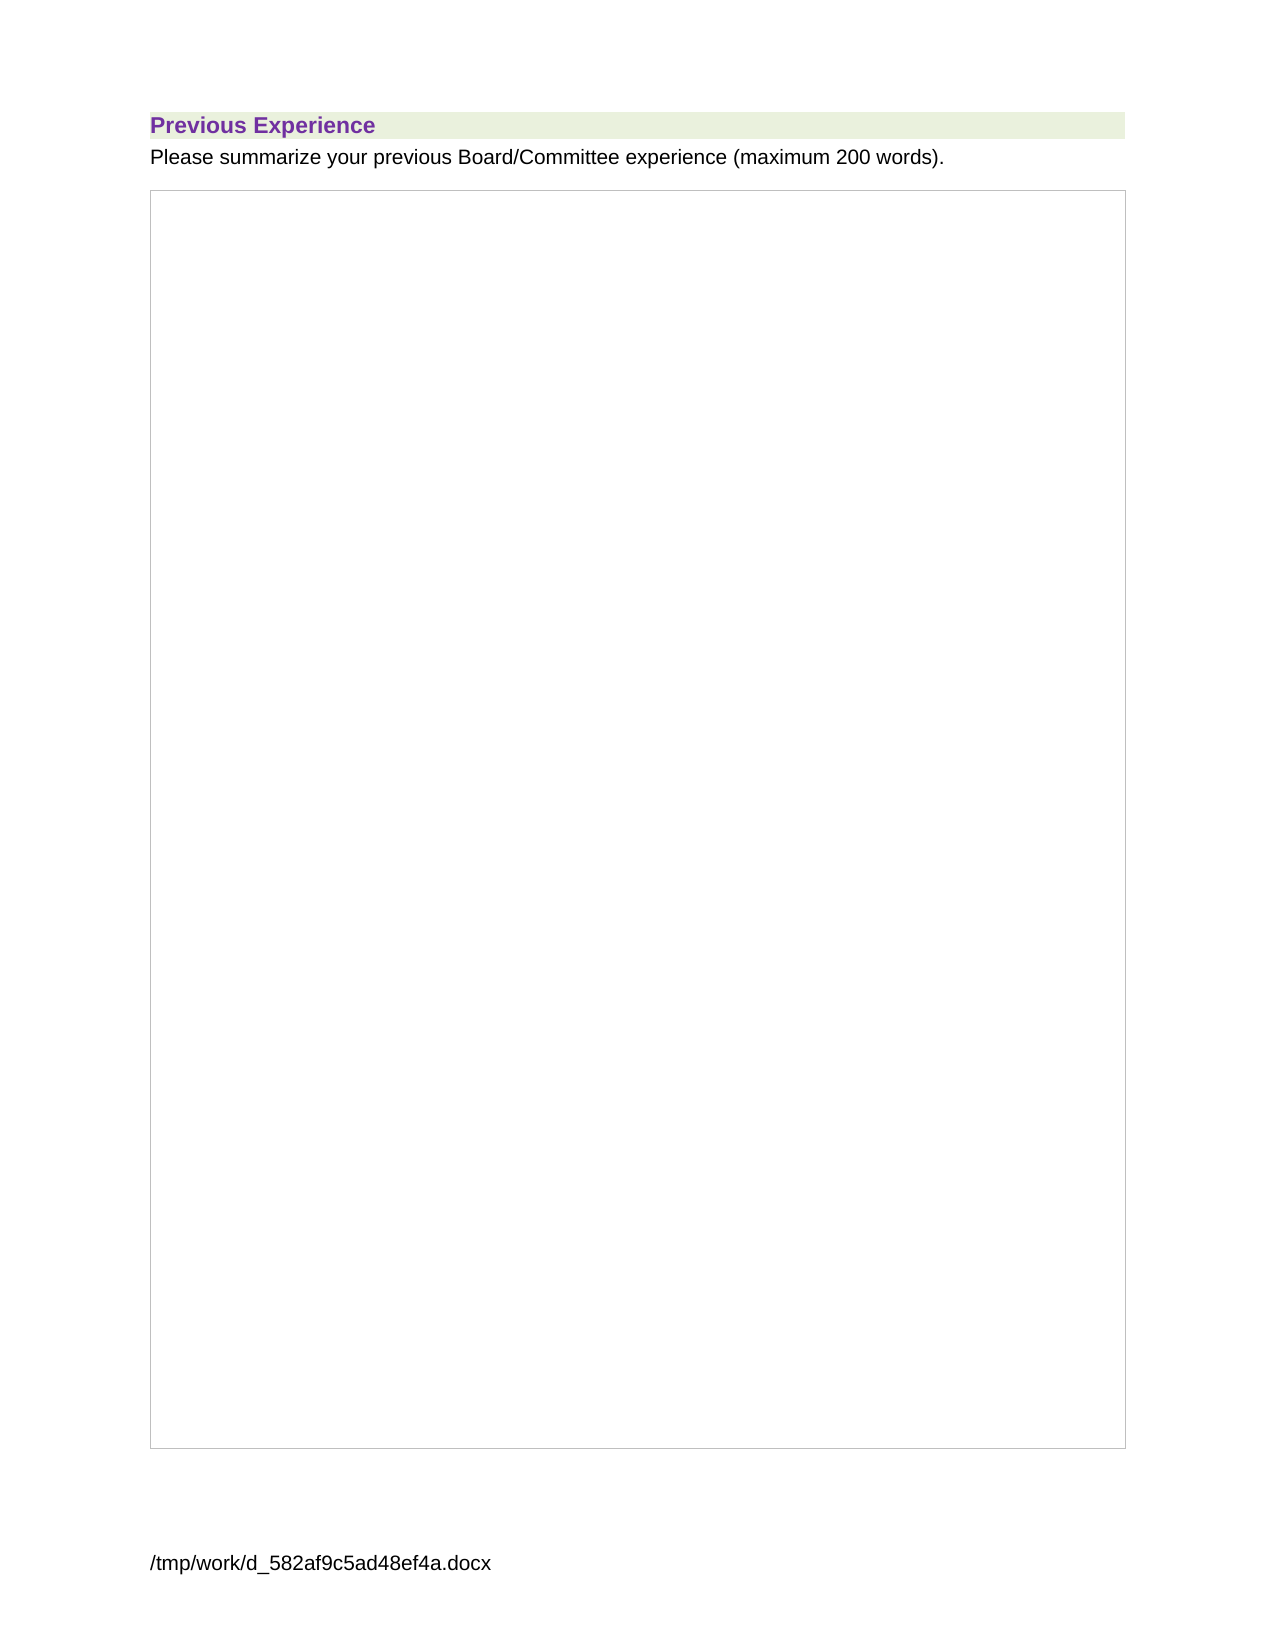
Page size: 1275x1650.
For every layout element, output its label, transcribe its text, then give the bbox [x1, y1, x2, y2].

subtitle Previous Experience [150, 112, 1125, 139]
subtitle Please summarize your previous Board/Committee experience (maximum 200 words). [150, 145, 1125, 169]
table_header [151, 191, 1125, 1448]
